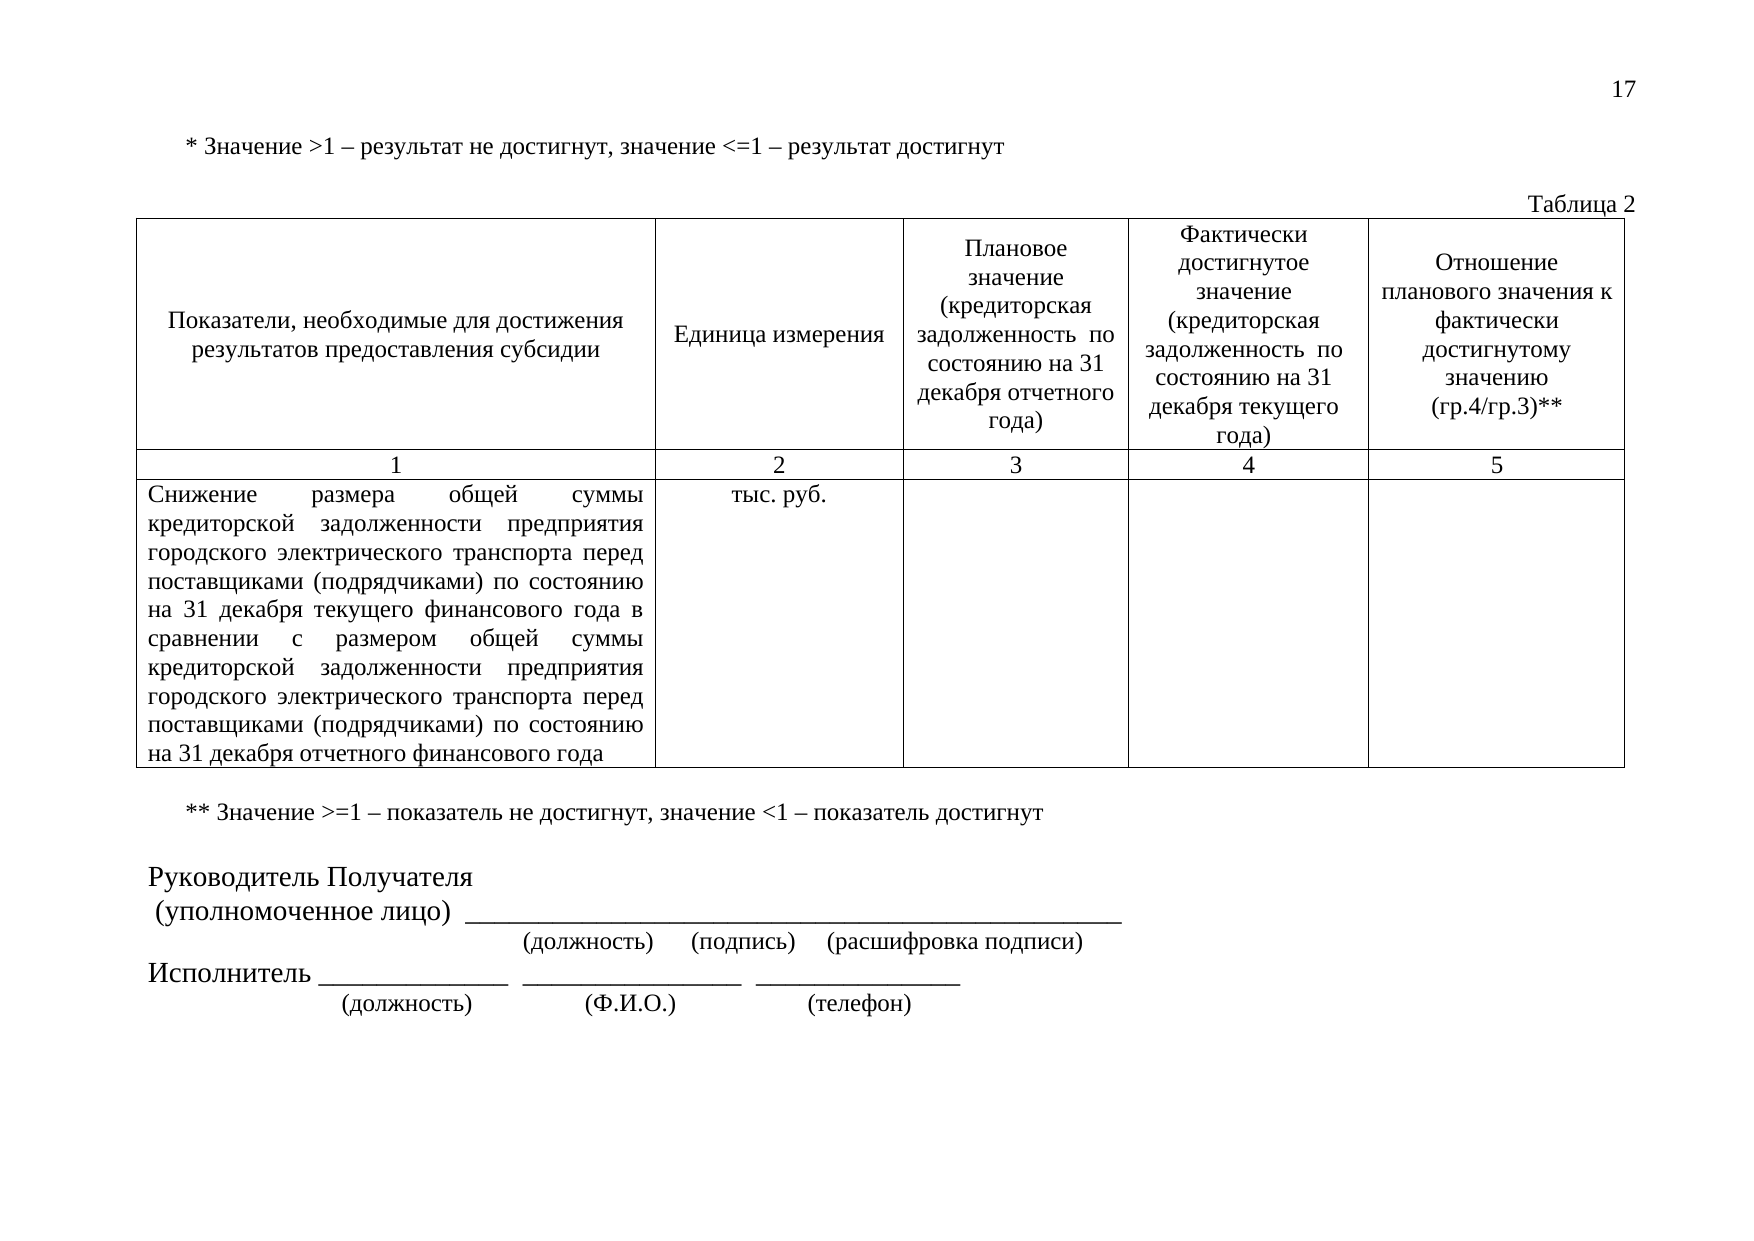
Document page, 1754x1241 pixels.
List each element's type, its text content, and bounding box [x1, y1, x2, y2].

table_header Фактически достигнутое значение (кредиторская задолженность по состоянию на 31 декабря текущего года) [1129, 219, 1368, 449]
table_cell [904, 480, 1128, 767]
text ** Значение >=1 – показатель не достигнут, значение <1 – показатель достигнут [185, 797, 1636, 826]
table_cell [1369, 480, 1624, 767]
table_cell 4 [1129, 450, 1368, 478]
table_header Плановое значение (кредиторская задолженность по состоянию на 31 декабря отчетного года) [904, 219, 1128, 449]
table_cell 3 [904, 450, 1128, 478]
text Исполнитель _____________ _______________ ______________ [148, 955, 1636, 988]
table_header Единица измерения [656, 219, 903, 449]
text (должность) (Ф.И.О.) (телефон) [148, 988, 1636, 1017]
text (уполномоченное лицо) _____________________________________________ [148, 893, 1636, 926]
text (должность) (подпись) (расшифровка подписи) [148, 926, 1636, 955]
text Руководитель Получателя [148, 859, 1636, 893]
table_cell тыс. руб. [656, 480, 903, 767]
text * Значение >1 – результат не достигнут, значение <=1 – результат достигнут [185, 131, 1636, 160]
table_header Показатели, необходимые для достижения результатов предоставления субсидии [137, 219, 655, 449]
table_cell Снижение размера общей суммы кредиторской задолженности предприятия городского электрического транспорта перед поставщиками (подрядчиками) по состоянию на 31 декабря текущего финансового года в сравнении с размером общей суммы кредиторской задолженности предприятия городского электрического транспорта перед поставщиками (подрядчиками) по состоянию на 31 декабря отчетного финансового года [137, 480, 655, 767]
table_cell [1129, 480, 1368, 767]
text Таблица 2 [148, 189, 1636, 218]
table_cell 5 [1369, 450, 1624, 478]
table_cell 2 [656, 450, 903, 478]
table_cell 1 [137, 450, 655, 478]
table_header Отношение планового значения к фактически достигнутому значению (гр.4/гр.3)** [1369, 219, 1624, 449]
